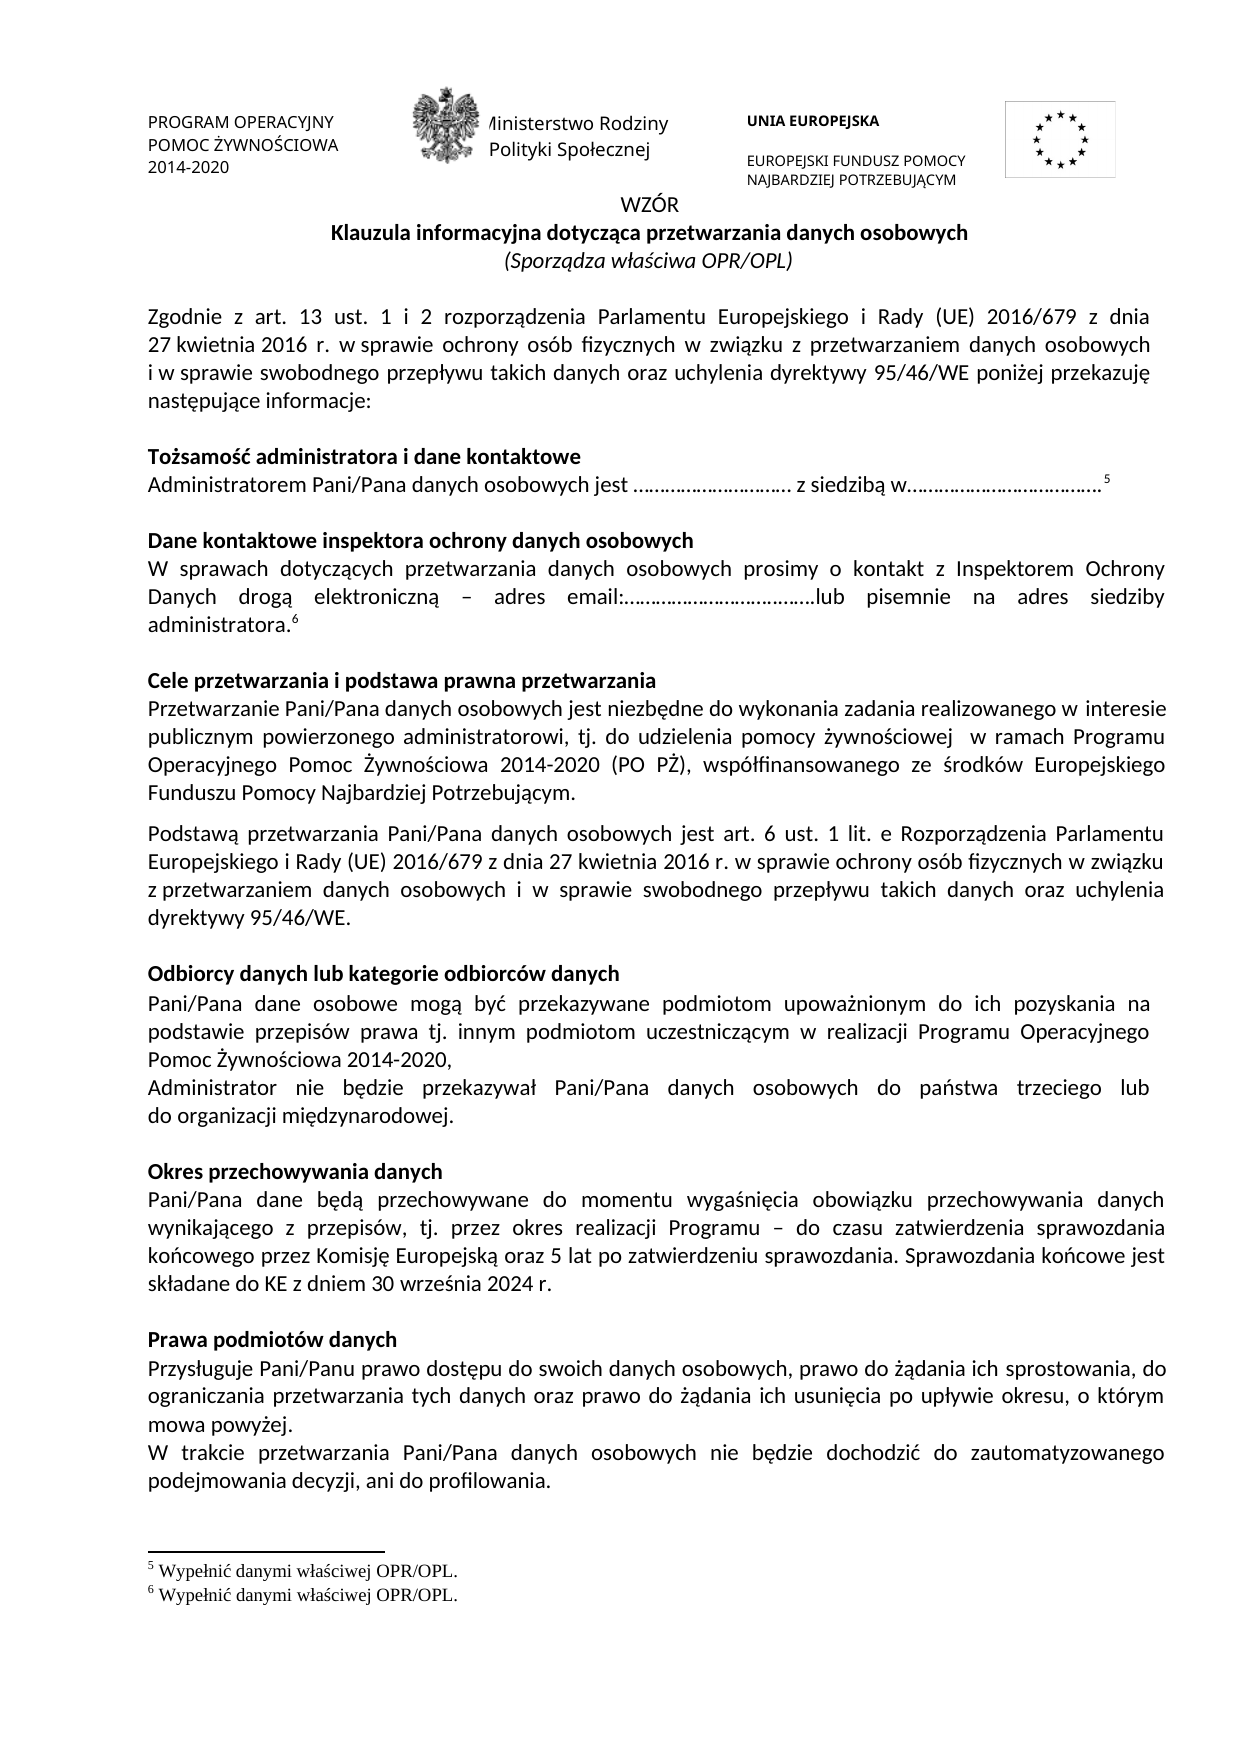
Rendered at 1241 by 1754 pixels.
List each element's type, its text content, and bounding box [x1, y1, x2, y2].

text Administratorem Pani/Pana danych osobowych jest ………………………… z siedzibą w………………………………. [148, 470, 1167, 498]
text Klauzula informacyjna dotycząca przetwarzania danych osobowych [148, 218, 1152, 246]
text Przysługuje Pani/Panu prawo dostępu do swoich danych osobowych, prawo do żądania ich sprostowania, do ograniczania przetwarzania tych danych oraz prawo do żądania ich usunięcia po upływie okresu, o którym mowa powyżej. [148, 1354, 1167, 1438]
text Prawa podmiotów danych [148, 1326, 1093, 1354]
text Okres przechowywania danych [148, 1157, 1093, 1186]
text Tożsamość administratora i dane kontaktowe [148, 442, 1093, 470]
picture [1005, 101, 1116, 176]
text Zgodnie z art. 13 ust. 1 i 2 rozporządzenia Parlamentu Europejskiego i Rady (UE) 2016/679 z dnia 27 kwietnia 2016 r. w sprawie ochrony osób fizycznych w związku z przetwarzaniem danych osobowych i w sprawie swobodnego przepływu takich danych oraz uchylenia dyrektywy 95/46/WE poniżej przekazuję następujące informacje: [148, 302, 1152, 414]
text Podstawą przetwarzania Pani/Pana danych osobowych jest art. 6 ust. 1 lit. e Rozporządzenia Parlamentu Europejskiego i Rady (UE) 2016/679 z dnia 27 kwietnia 2016 r. w sprawie ochrony osób fizycznych w związku z przetwarzaniem danych osobowych i w sprawie swobodnego przepływu takich danych oraz uchylenia dyrektywy 95/46/WE. [148, 819, 1166, 931]
text Pani/Pana dane będą przechowywane do momentu wygaśnięcia obowiązku przechowywania danych wynikającego z przepisów, tj. przez okres realizacji Programu – do czasu zatwierdzenia sprawozdania końcowego przez Komisję Europejską oraz 5 lat po zatwierdzeniu sprawozdania. Sprawozdania końcowe jest składane do KE z dniem 30 września 2024 r. [148, 1186, 1167, 1298]
text WZÓR [148, 176, 1152, 218]
text Administrator nie będzie przekazywał Pani/Pana danych osobowych do państwa trzeciego lub do organizacji międzynarodowej. [148, 1073, 1152, 1129]
text Pani/Pana dane osobowe mogą być przekazywane podmiotom upoważnionym do ich pozyskania na podstawie przepisów prawa tj. innym podmiotom uczestniczącym w realizacji Programu Operacyjnego Pomoc Żywnościowa 2014-2020, [148, 989, 1152, 1073]
text (Sporządza właściwa OPR/OPL) [148, 246, 1152, 274]
text Dane kontaktowe inspektora ochrony danych osobowych [148, 526, 1093, 554]
text Cele przetwarzania i podstawa prawna przetwarzania [148, 666, 1167, 694]
text W sprawach dotyczących przetwarzania danych osobowych prosimy o kontakt z Inspektorem Ochrony Danych drogą elektroniczną – adres email:………………………..…….lub pisemnie na adres siedziby administratora. [148, 554, 1167, 638]
text Odbiorcy danych lub kategorie odbiorców danych [148, 959, 1167, 987]
text W trakcie przetwarzania Pani/Pana danych osobowych nie będzie dochodzić do zautomatyzowanego podejmowania decyzji, ani do profilowania. [148, 1438, 1167, 1494]
text Przetwarzanie Pani/Pana danych osobowych jest niezbędne do wykonania zadania realizowanego w interesie publicznym powierzonego administratorowi, tj. do udzielenia pomocy żywnościowej w ramach Programu Operacyjnego Pomoc Żywnościowa 2014-2020 (PO PŻ), współfinansowanego ze środków Europejskiego Funduszu Pomocy Najbardziej Potrzebującym. [148, 694, 1167, 807]
